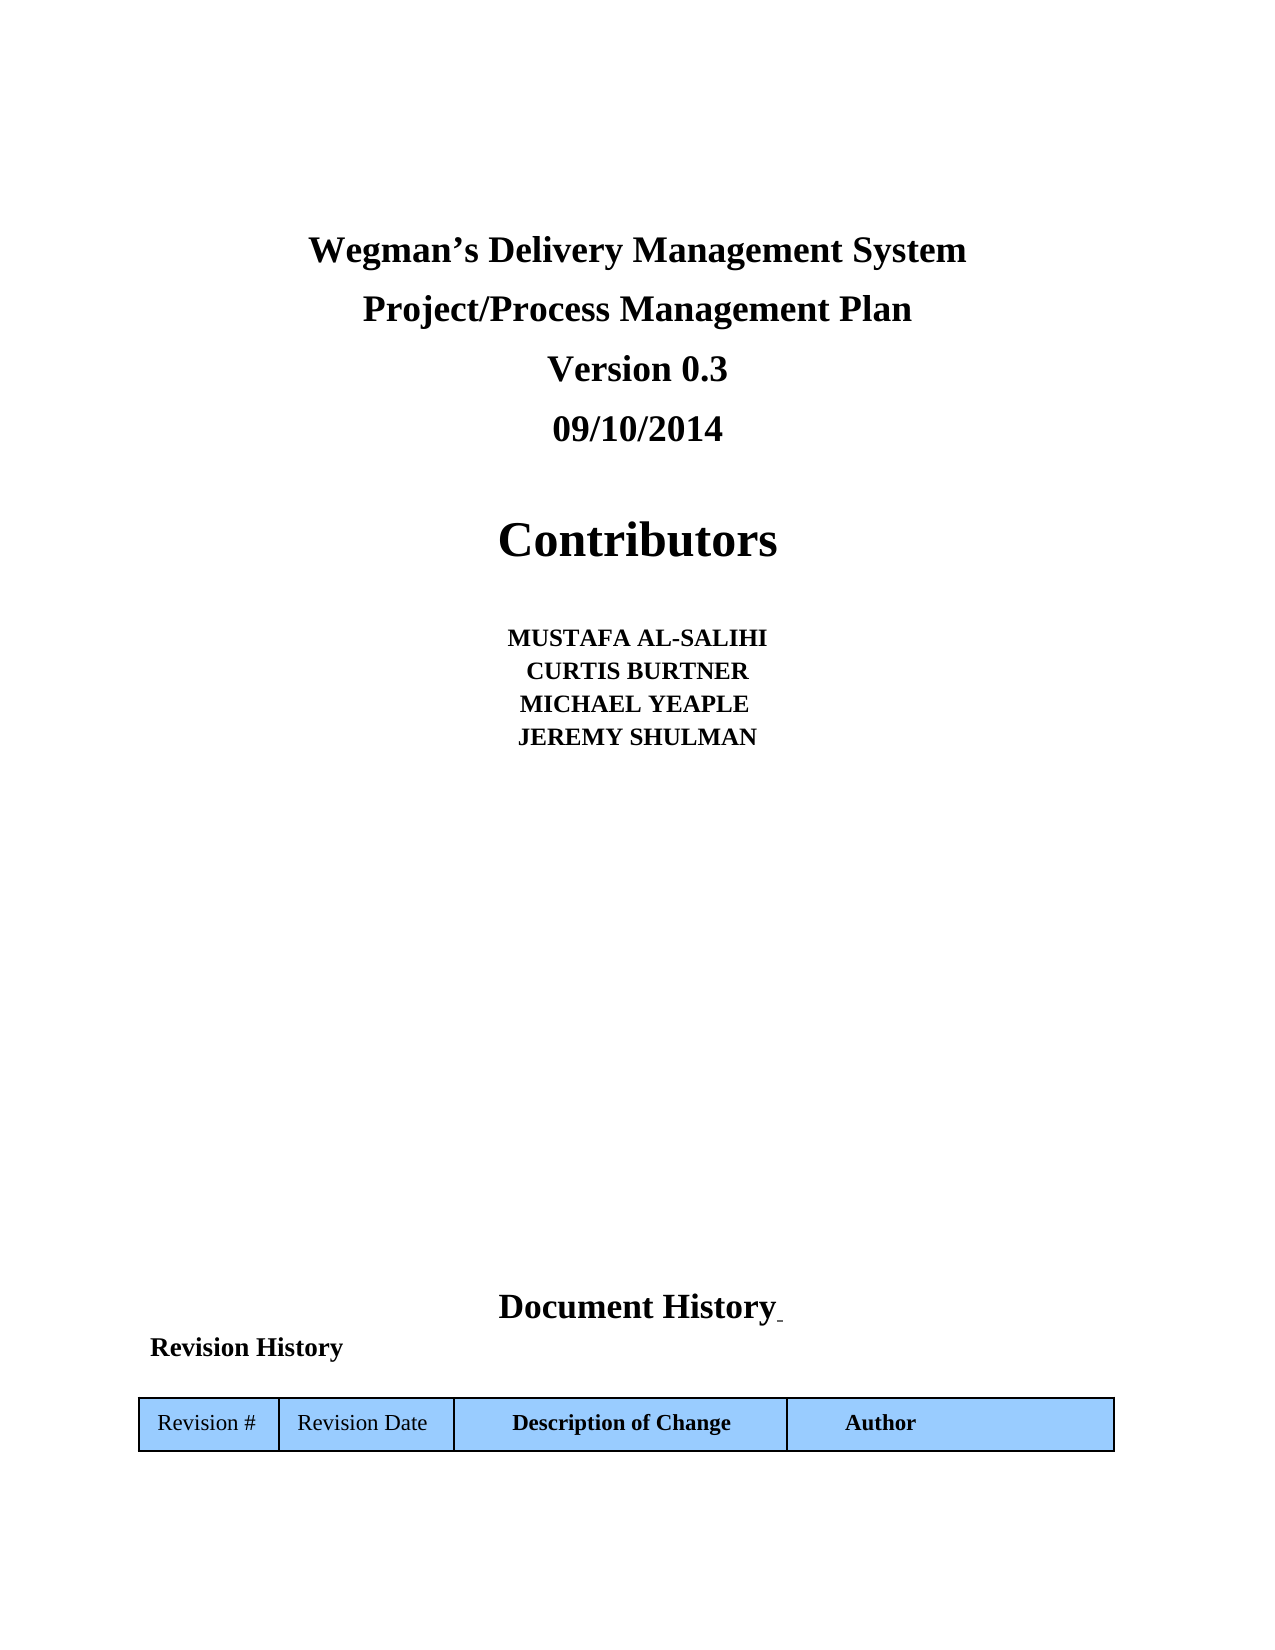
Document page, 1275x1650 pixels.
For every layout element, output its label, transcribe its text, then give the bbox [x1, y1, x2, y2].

text Revision History [150, 1331, 1125, 1362]
subtitle Version 0.3 [150, 347, 1125, 390]
table_header Description of Change [455, 1399, 786, 1450]
table_header Revision # [140, 1399, 278, 1450]
table_header Revision Date [280, 1399, 453, 1450]
subtitle Document History [150, 1286, 1125, 1327]
subtitle 09/10/2014 [150, 406, 1125, 449]
text Contributors [150, 510, 1125, 567]
subtitle Wegman’s Delivery Management System [150, 227, 1125, 270]
text MUSTAFA AL-SALIHI CURTIS BURTNER MICHAEL YEAPLE JEREMY SHULMAN [150, 576, 1125, 751]
table_header Author [788, 1399, 1113, 1450]
subtitle Project/Process Management Plan [150, 287, 1125, 330]
